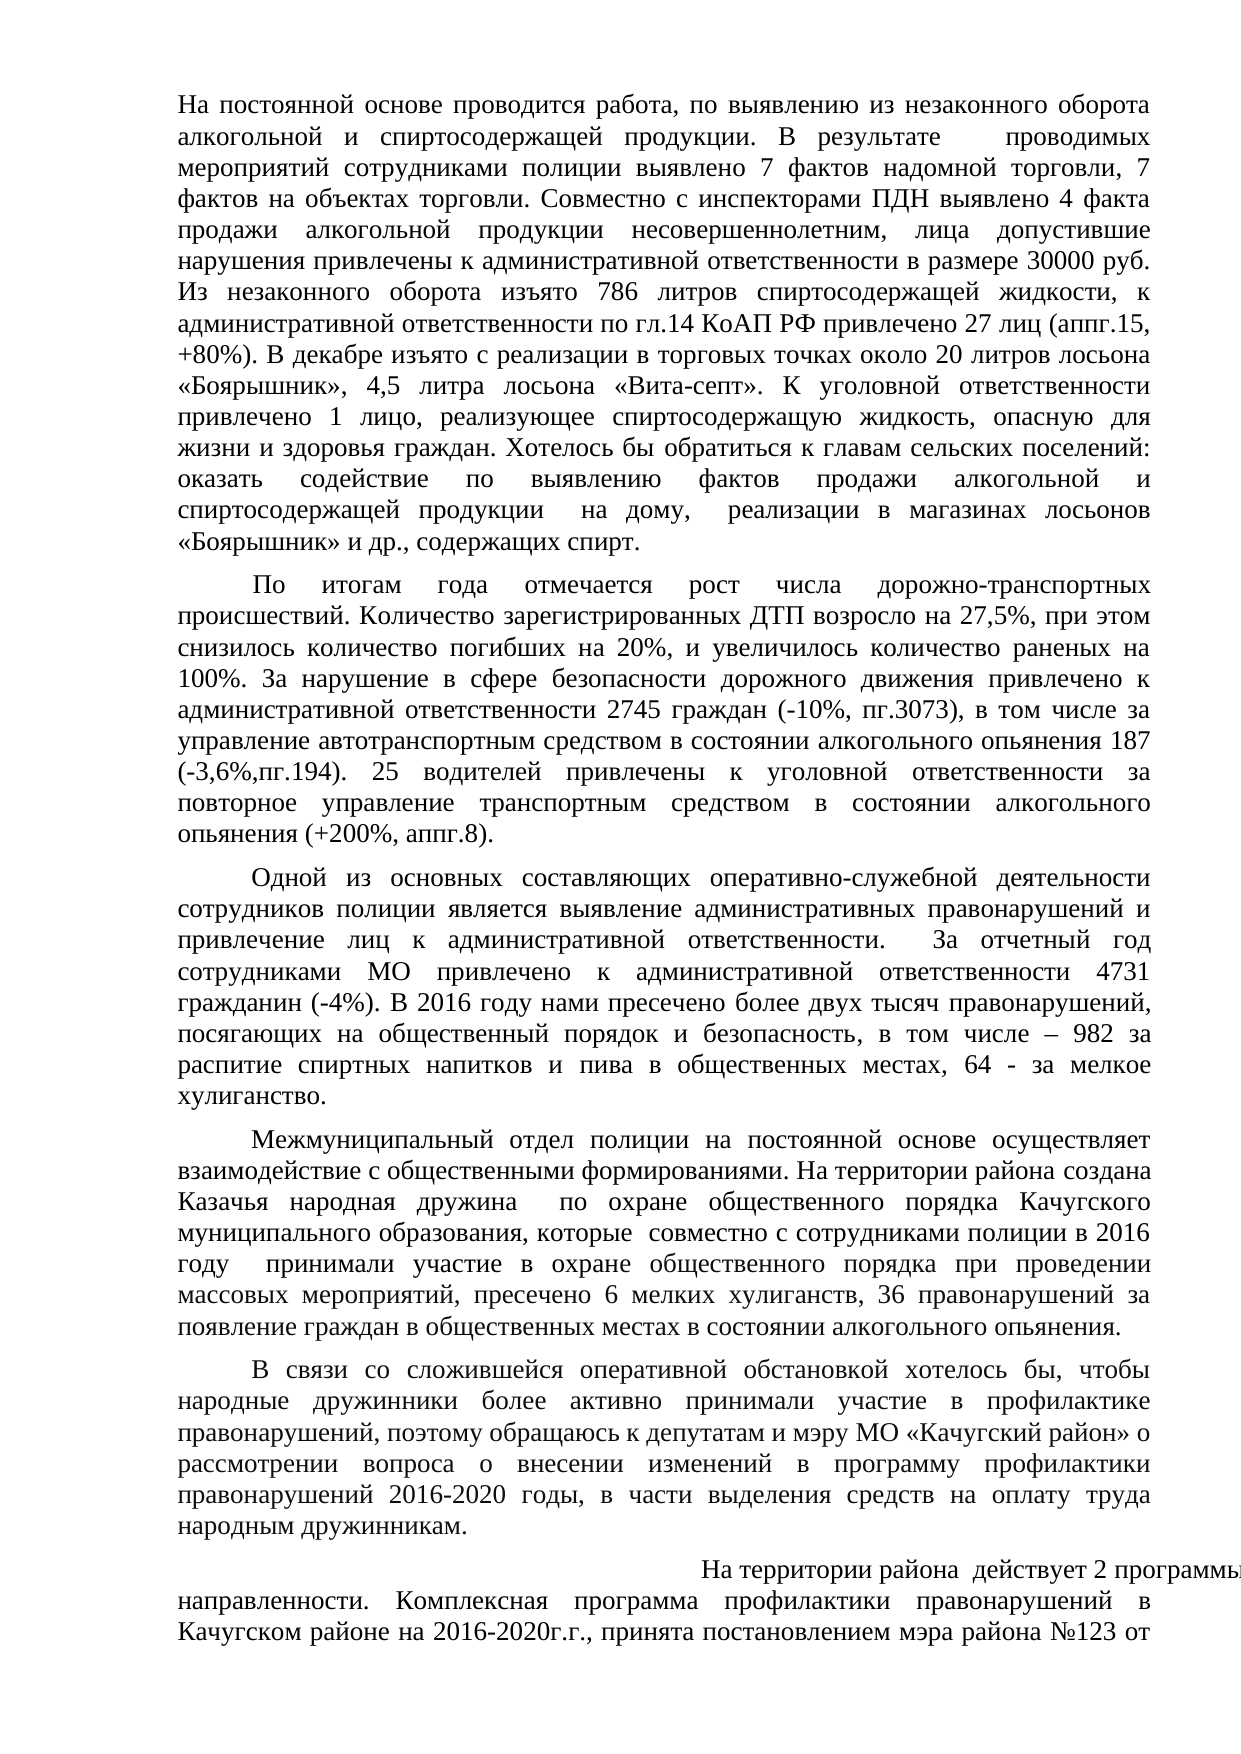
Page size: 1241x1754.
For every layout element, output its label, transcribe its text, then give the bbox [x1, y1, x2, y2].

text По итогам года отмечается рост числа дорожно-транспортных происшествий. Количество зарегистрированных ДТП возросло на 27,5%, при этом снизилось количество погибших на 20%, и увеличилось количество раненых на 100%. За нарушение в сфере безопасности дорожного движения привлечено к административной ответственности 2745 граждан (-10%, пг.3073), в том числе за управление автотранспортным средством в состоянии алкогольного опьянения 187 (-3,6%,пг.194). 25 водителей привлечены к уголовной ответственности за повторное управление транспортным средством в состоянии алкогольного опьянения (+200%, аппг.8). [177, 568, 1152, 849]
text Межмуниципальный отдел полиции на постоянной основе осуществляет взаимодействие с общественными формированиями. На территории района создана Казачья народная дружина по охране общественного порядка Качугского муниципального образования, которые совместно с сотрудниками полиции в 2016 году принимали участие в охране общественного порядка при проведении массовых мероприятий, пресечено 6 мелких хулиганств, 36 правонарушений за появление граждан в общественных местах в состоянии алкогольного опьянения. [177, 1123, 1152, 1341]
text В связи со сложившейся оперативной обстановкой хотелось бы, чтобы народные дружинники более активно принимали участие в профилактике правонарушений, поэтому обращаюсь к депутатам и мэру МО «Качугский район» о рассмотрении вопроса о внесении изменений в программу профилактики правонарушений 2016-2020 годы, в части выделения средств на оплату труда народным дружинникам. [177, 1353, 1152, 1540]
text Одной из основных составляющих оперативно-служебной деятельности сотрудников полиции является выявление административных правонарушений и привлечение лиц к административной ответственности. За отчетный год сотрудниками МО привлечено к административной ответственности 4731 гражданин (-4%). В 2016 году нами пресечено более двух тысяч правонарушений, посягающих на общественный порядок и безопасность, в том числе – 982 за распитие спиртных напитков и пива в общественных местах, 64 - за мелкое хулиганство. [177, 861, 1152, 1110]
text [177, 1553, 1152, 1646]
text На постоянной основе проводится работа, по выявлению из незаконного оборота алкогольной и спиртосодержащей продукции. В результате проводимых мероприятий сотрудниками полиции выявлено 7 фактов надомной торговли, 7 фактов на объектах торговли. Совместно с инспекторами ПДН выявлено 4 факта продажи алкогольной продукции несовершеннолетним, лица допустившие нарушения привлечены к административной ответственности в размере 30000 руб. Из незаконного оборота изъято 786 литров спиртосодержащей жидкости, к административной ответственности по гл.14 КоАП РФ привлечено 27 лиц (аппг.15, +80%). В декабре изъято с реализации в торговых точках около 20 литров лосьона «Боярышник», 4,5 литра лосьона «Вита-септ». К уголовной ответственности привлечено 1 лицо, реализующее спиртосодержащую жидкость, опасную для жизни и здоровья граждан. Хотелось бы обратиться к главам сельских поселений: оказать содействие по выявлению фактов продажи алкогольной и спиртосодержащей продукции на дому, реализации в магазинах лосьонов «Боярышник» и др., содержащих спирт. [177, 89, 1152, 556]
